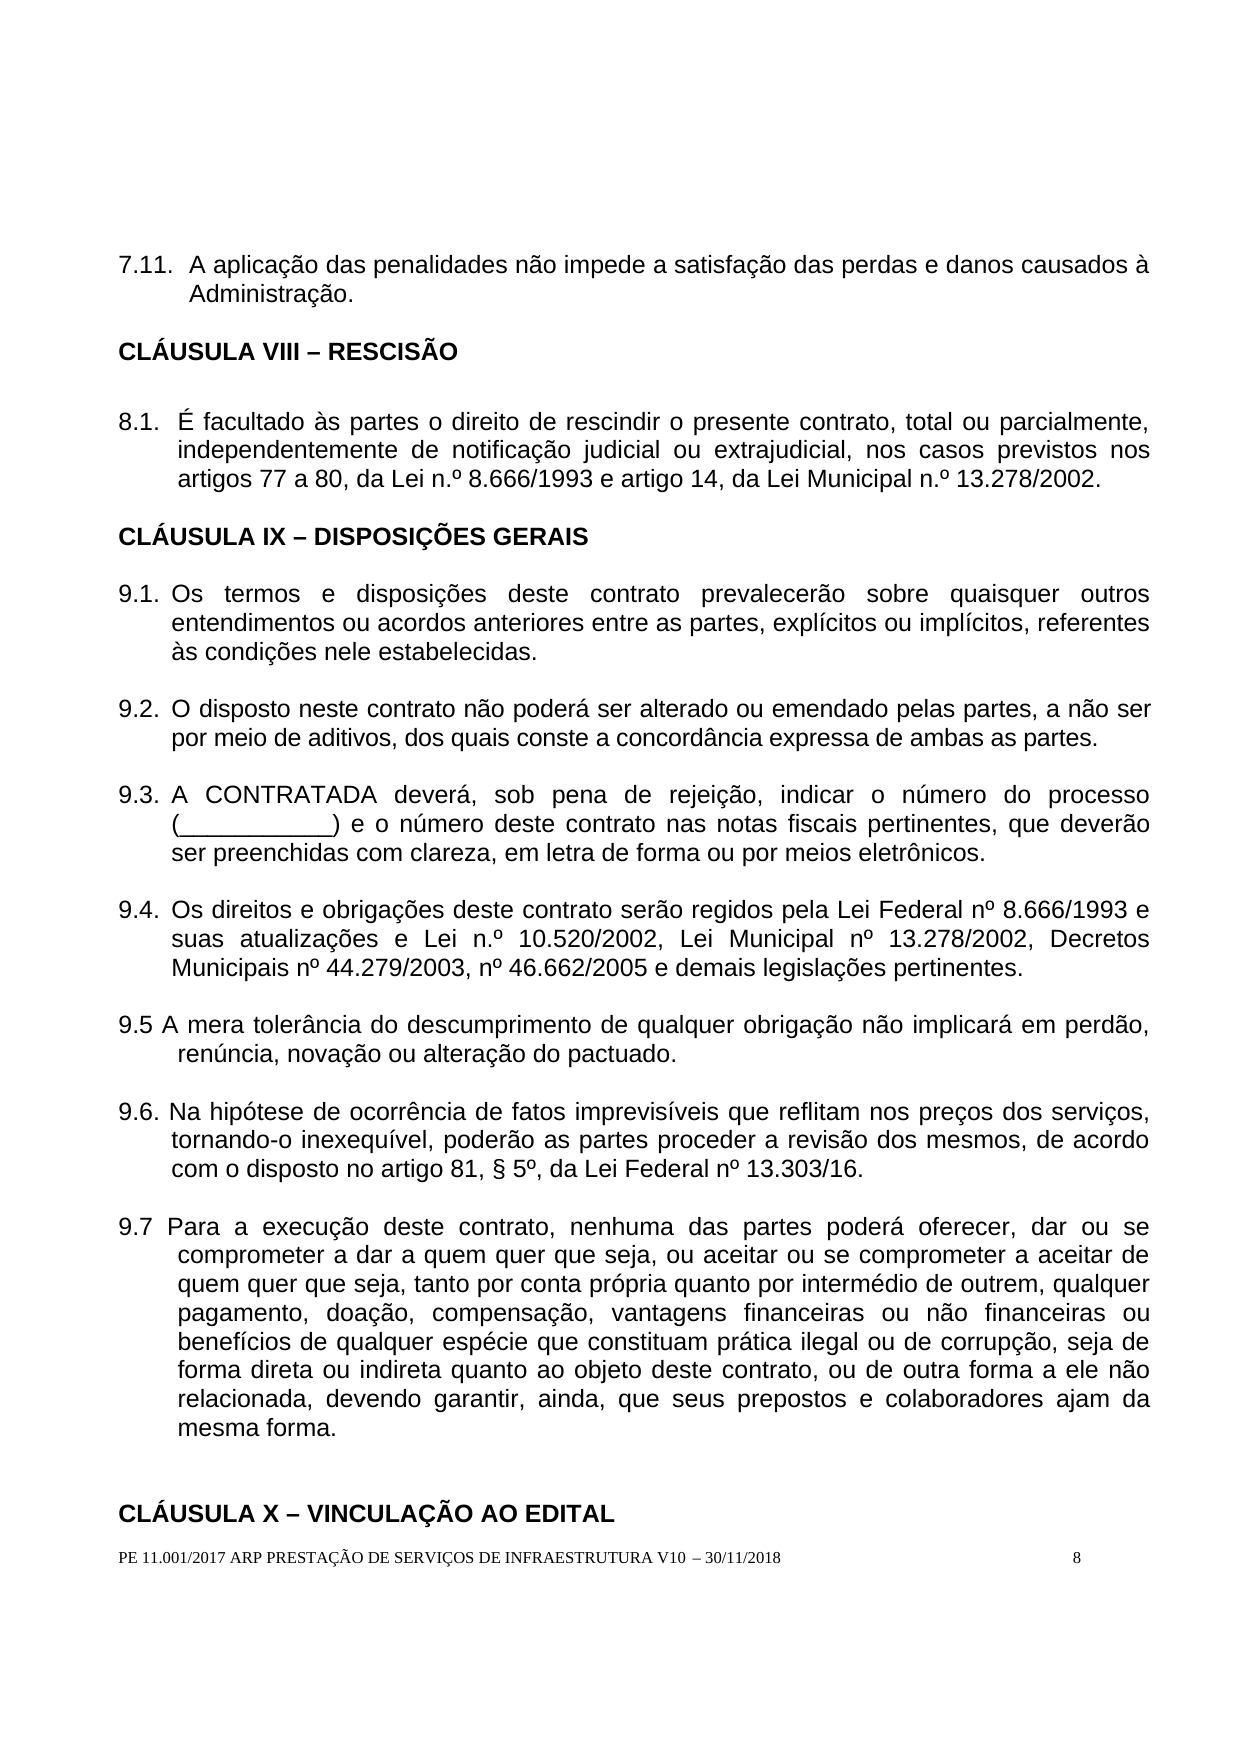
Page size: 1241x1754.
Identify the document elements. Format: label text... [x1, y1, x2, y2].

text 7.11. A aplicação das penalidades não impede a satisfação das perdas e danos causados à Administração. [118, 250, 1152, 308]
text 9.1. Os termos e disposições deste contrato prevalecerão sobre quaisquer outros entendimentos ou acordos anteriores entre as partes, explícitos ou implícitos, referentes às condições nele estabelecidas. [118, 579, 1152, 665]
text 9.3. A CONTRATADA deverá, sob pena de rejeição, indicar o número do processo (___________) e o número deste contrato nas notas fiscais pertinentes, que deverão ser preenchidas com clareza, em letra de forma ou por meios eletrônicos. [118, 780, 1152, 867]
text 8.1. É facultado às partes o direito de rescindir o presente contrato, total ou parcialmente, independentemente de notificação judicial ou extrajudicial, nos casos previstos nos artigos 77 a 80, da Lei n.º 8.666/1993 e artigo 14, da Lei Municipal n.º 13.278/2002. [118, 407, 1152, 493]
text CLÁUSULA IX – DISPOSIÇÕES GERAIS [118, 522, 1152, 550]
text CLÁUSULA VIII – RESCISÃO [118, 337, 1152, 365]
text 9.5 A mera tolerância do descumprimento de qualquer obrigação não implicará em perdão, renúncia, novação ou alteração do pactuado. [118, 1010, 1152, 1068]
text 9.7 Para a execução deste contrato, nenhuma das partes poderá oferecer, dar ou se comprometer a dar a quem quer que seja, ou aceitar ou se comprometer a aceitar de quem quer que seja, tanto por conta própria quanto por intermédio de outrem, qualquer pagamento, doação, compensação, vantagens financeiras ou não financeiras ou benefícios de qualquer espécie que constituam prática ilegal ou de corrupção, seja de forma direta ou indireta quanto ao objeto deste contrato, ou de outra forma a ele não relacionada, devendo garantir, ainda, que seus prepostos e colaboradores ajam da mesma forma. [118, 1212, 1152, 1442]
text 9.4. Os direitos e obrigações deste contrato serão regidos pela Lei Federal nº 8.666/1993 e suas atualizações e Lei n.º 10.520/2002, Lei Municipal nº 13.278/2002, Decretos Municipais nº 44.279/2003, nº 46.662/2005 e demais legislações pertinentes. [118, 895, 1152, 982]
text 9.2. O disposto neste contrato não poderá ser alterado ou emendado pelas partes, a não ser por meio de aditivos, dos quais conste a concordância expressa de ambas as partes. [118, 694, 1152, 752]
text CLÁUSULA X – VINCULAÇÃO AO EDITAL [118, 1499, 1152, 1528]
text 9.6. Na hipótese de ocorrência de fatos imprevisíveis que reflitam nos preços dos serviços, tornando-o inexequível, poderão as partes proceder a revisão dos mesmos, de acordo com o disposto no artigo 81, § 5º, da Lei Federal nº 13.303/16. [118, 1097, 1152, 1183]
